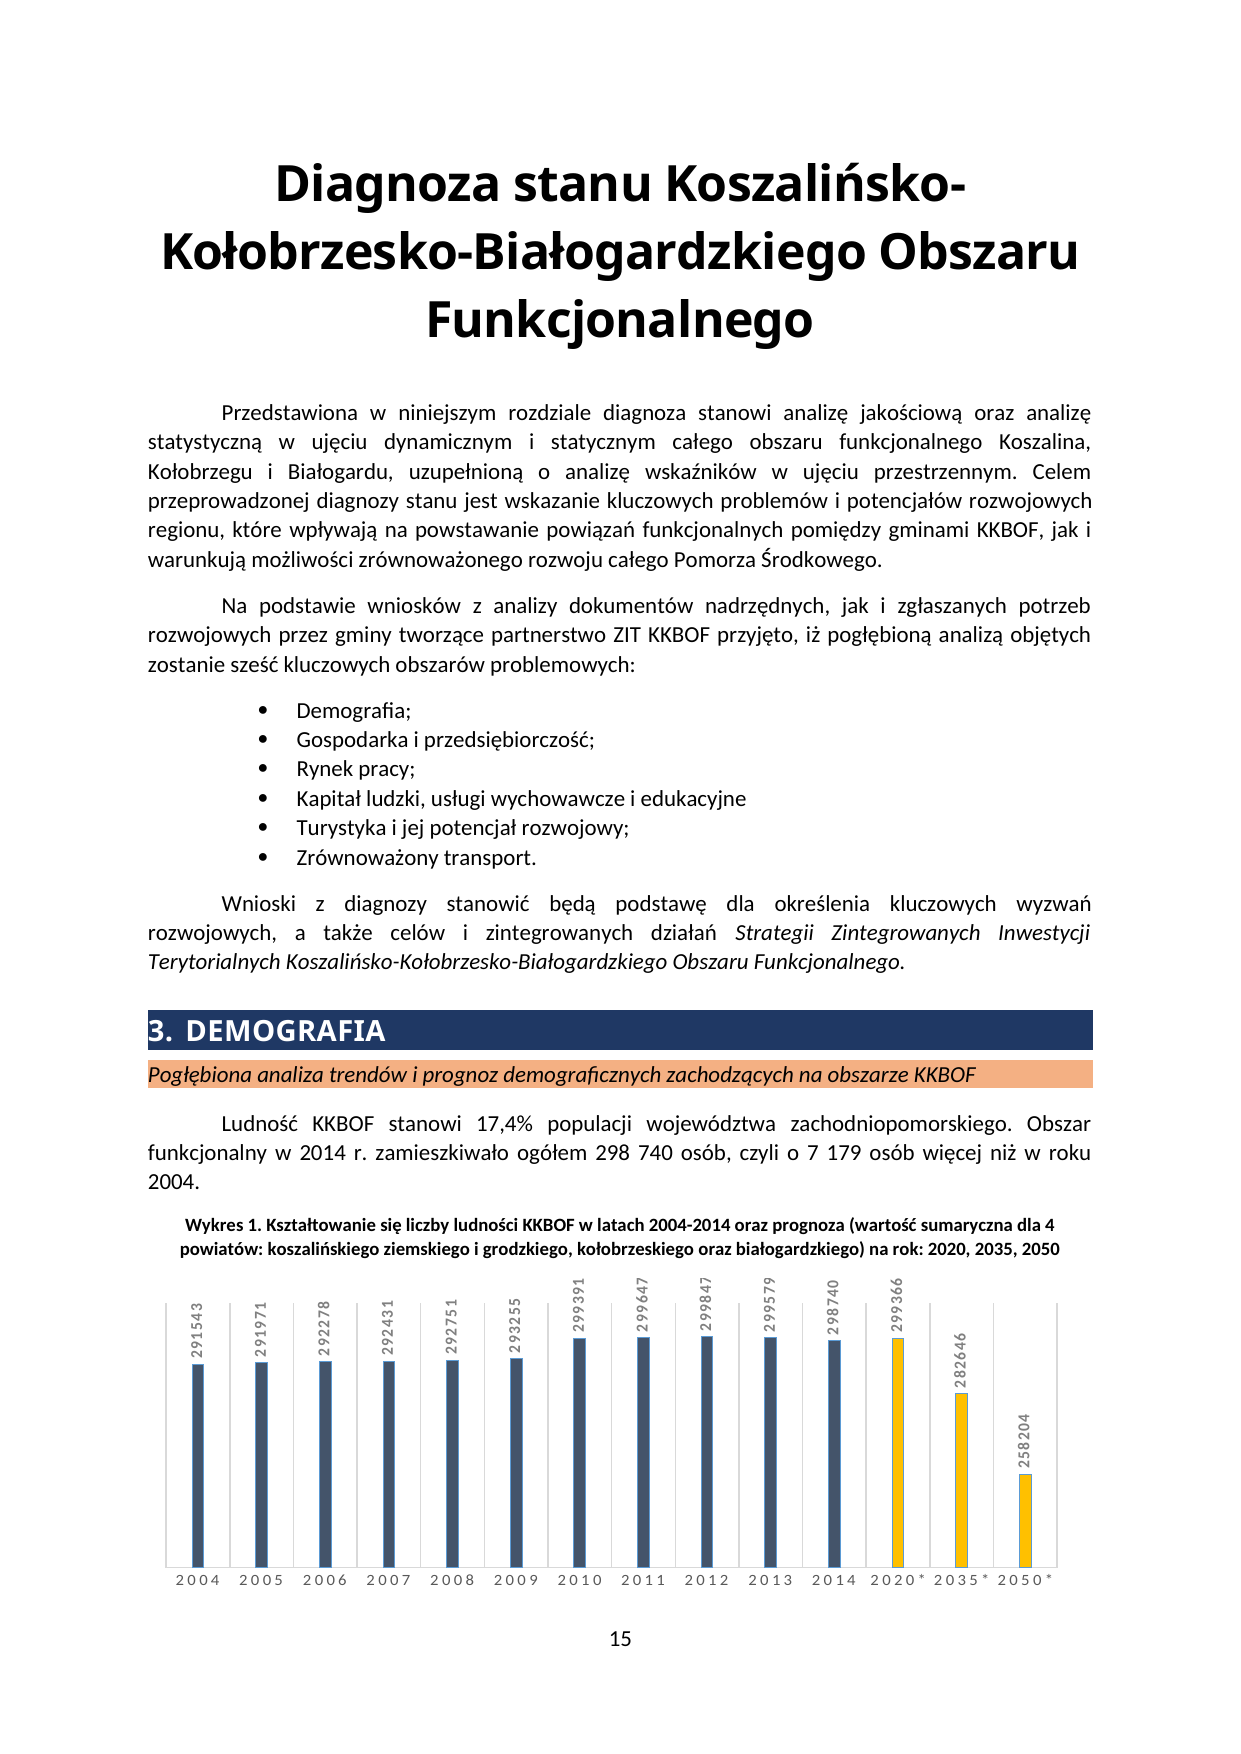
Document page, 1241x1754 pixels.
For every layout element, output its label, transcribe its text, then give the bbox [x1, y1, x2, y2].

list Gospodarka i przedsiębiorczość; [259, 725, 1093, 753]
title Diagnoza stanu Koszalińsko-Kołobrzesko-Białogardzkiego Obszaru Funkcjonalnego [148, 148, 1093, 352]
list Rynek pracy; [259, 754, 1093, 782]
text Przedstawiona w niniejszym rozdziale diagnoza stanowi analizę jakościową oraz analizę statystyczną w ujęciu dynamicznym i statycznym całego obszaru funkcjonalnego Koszalina, Kołobrzegu i Białogardu, uzupełnioną o analizę wskaźników w ujęciu przestrzennym. Celem przeprowadzonej diagnozy stanu jest wskazanie kluczowych problemów i potencjałów rozwojowych regionu, które wpływają na powstawanie powiązań funkcjonalnych pomiędzy gminami KKBOF, jak i warunkują możliwości zrównoważonego rozwoju całego Pomorza Środkowego. [148, 398, 1093, 573]
subtitle Demografia [148, 1010, 1093, 1050]
text Na podstawie wniosków z analizy dokumentów nadrzędnych, jak i zgłaszanych potrzeb rozwojowych przez gminy tworzące partnerstwo ZIT KKBOF przyjęto, iż pogłębioną analizą objętych zostanie sześć kluczowych obszarów problemowych: [148, 591, 1093, 678]
text Ludność KKBOF stanowi 17,4% populacji województwa zachodniopomorskiego. Obszar funkcjonalny w 2014 r. zamieszkiwało ogółem 298 740 osób, czyli o 7 179 osób więcej niż w roku 2004. [148, 1109, 1093, 1196]
list Kapitał ludzki, usługi wychowawcze i edukacyjne [259, 784, 1093, 812]
text Pogłębiona analiza trendów i prognoz demograficznych zachodzących na obszarze KKBOF [148, 1060, 1093, 1088]
list Demografia; [259, 696, 1093, 724]
text Wykres 1. Kształtowanie się liczby ludności KKBOF w latach 2004-2014 oraz prognoza (wartość sumaryczna dla 4 powiatów: koszalińskiego ziemskiego i grodzkiego, kołobrzeskiego oraz białogardzkiego) na rok: 2020, 2035, 2050 [148, 1213, 1093, 1261]
text Wnioski z diagnozy stanowić będą podstawę dla określenia kluczowych wyzwań rozwojowych, a także celów i zintegrowanych działań Strategii Zintegrowanych Inwestycji Terytorialnych Koszalińsko-Kołobrzesko-Białogardzkiego Obszaru Funkcjonalnego. [148, 889, 1093, 975]
list Zrównoważony transport. [259, 843, 1093, 871]
list Turystyka i jej potencjał rozwojowy; [259, 813, 1093, 841]
